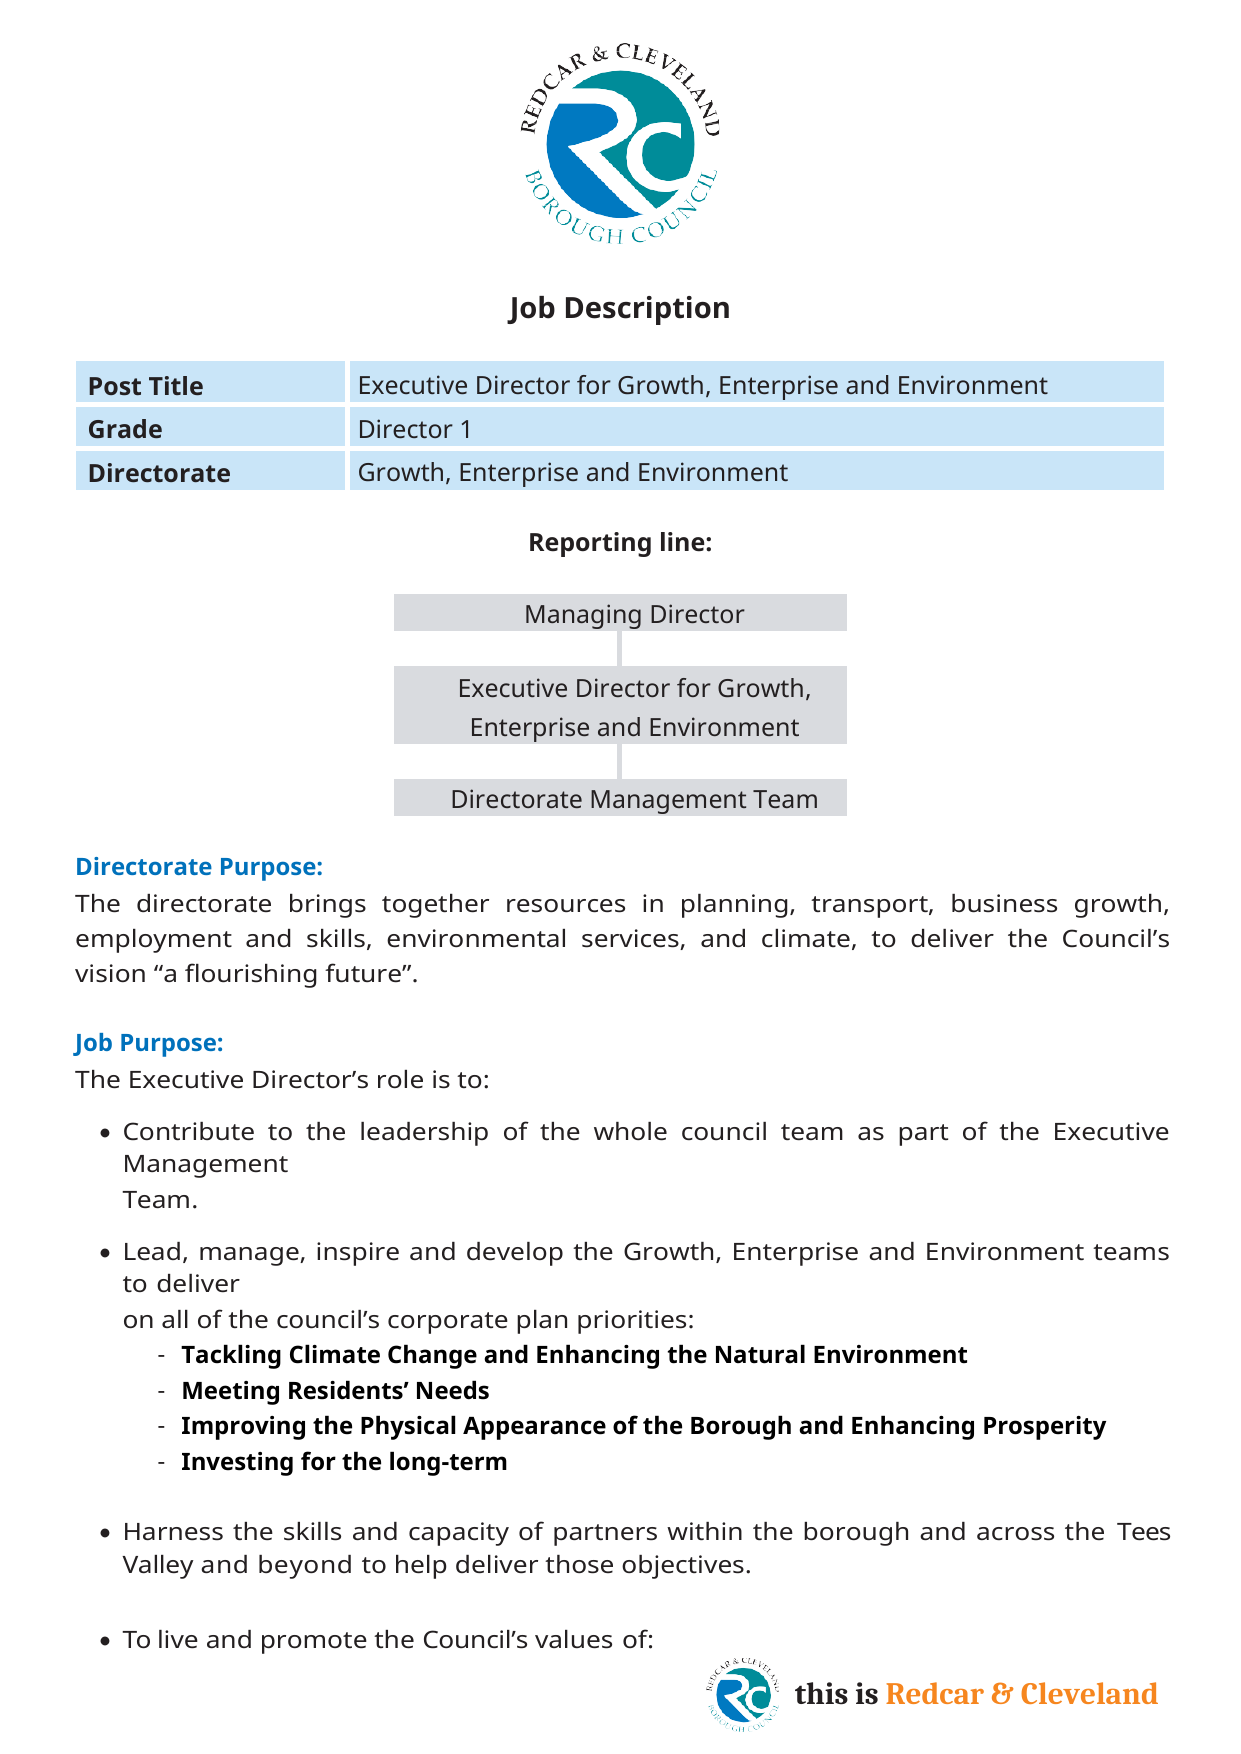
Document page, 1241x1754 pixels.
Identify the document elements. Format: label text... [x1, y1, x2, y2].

table_cell [394, 744, 617, 779]
table_cell Director 1 [350, 407, 1164, 446]
list Investing for the long-term [157, 1444, 1172, 1477]
table_header Executive Director for Growth, Enterprise and Environment [350, 361, 1164, 402]
table_cell Executive Director for Growth, Enterprise and Environment [394, 666, 847, 744]
table_cell [622, 744, 847, 779]
list Lead, manage, inspire and develop the Growth, Enterprise and Environment teams to deliver [98, 1234, 1172, 1300]
list Contribute to the leadership of the whole council team as part of the Executive Management [98, 1114, 1172, 1180]
table_cell Directorate [76, 451, 345, 490]
list To live and promote the Council’s values of: [98, 1622, 1172, 1655]
text Team. [122, 1182, 1172, 1215]
table_header Post Title [76, 361, 345, 402]
list Tackling Climate Change and Enhancing the Natural Environment [157, 1338, 1172, 1371]
list Meeting Residents’ Needs [157, 1373, 1172, 1406]
table_cell Directorate Management Team [394, 779, 847, 816]
list Harness the skills and capacity of partners within the borough and across the Tees Valley and beyond to help deliver those objectives. [98, 1515, 1172, 1580]
picture [520, 43, 720, 244]
text The directorate brings together resources in planning, transport, business growth, employment and skills, environmental services, and climate, to deliver the Council’s vision “a flourishing future”. [75, 886, 1172, 989]
subtitle Job Purpose: [75, 1026, 1172, 1058]
table_header Managing Director [394, 594, 847, 631]
table_cell Growth, Enterprise and Environment [350, 451, 1164, 490]
list Improving the Physical Appearance of the Borough and Enhancing Prosperity [157, 1409, 1172, 1441]
table_cell Grade [76, 407, 345, 446]
subtitle Job Description [433, 287, 808, 327]
table_cell [394, 631, 617, 666]
text Reporting line: [433, 525, 808, 559]
table_cell [622, 631, 847, 666]
text The Executive Director’s role is to: [75, 1062, 1172, 1095]
text on all of the council’s corporate plan priorities: [122, 1303, 1172, 1335]
picture [706, 1658, 779, 1732]
text Directorate Purpose: [75, 849, 1172, 882]
